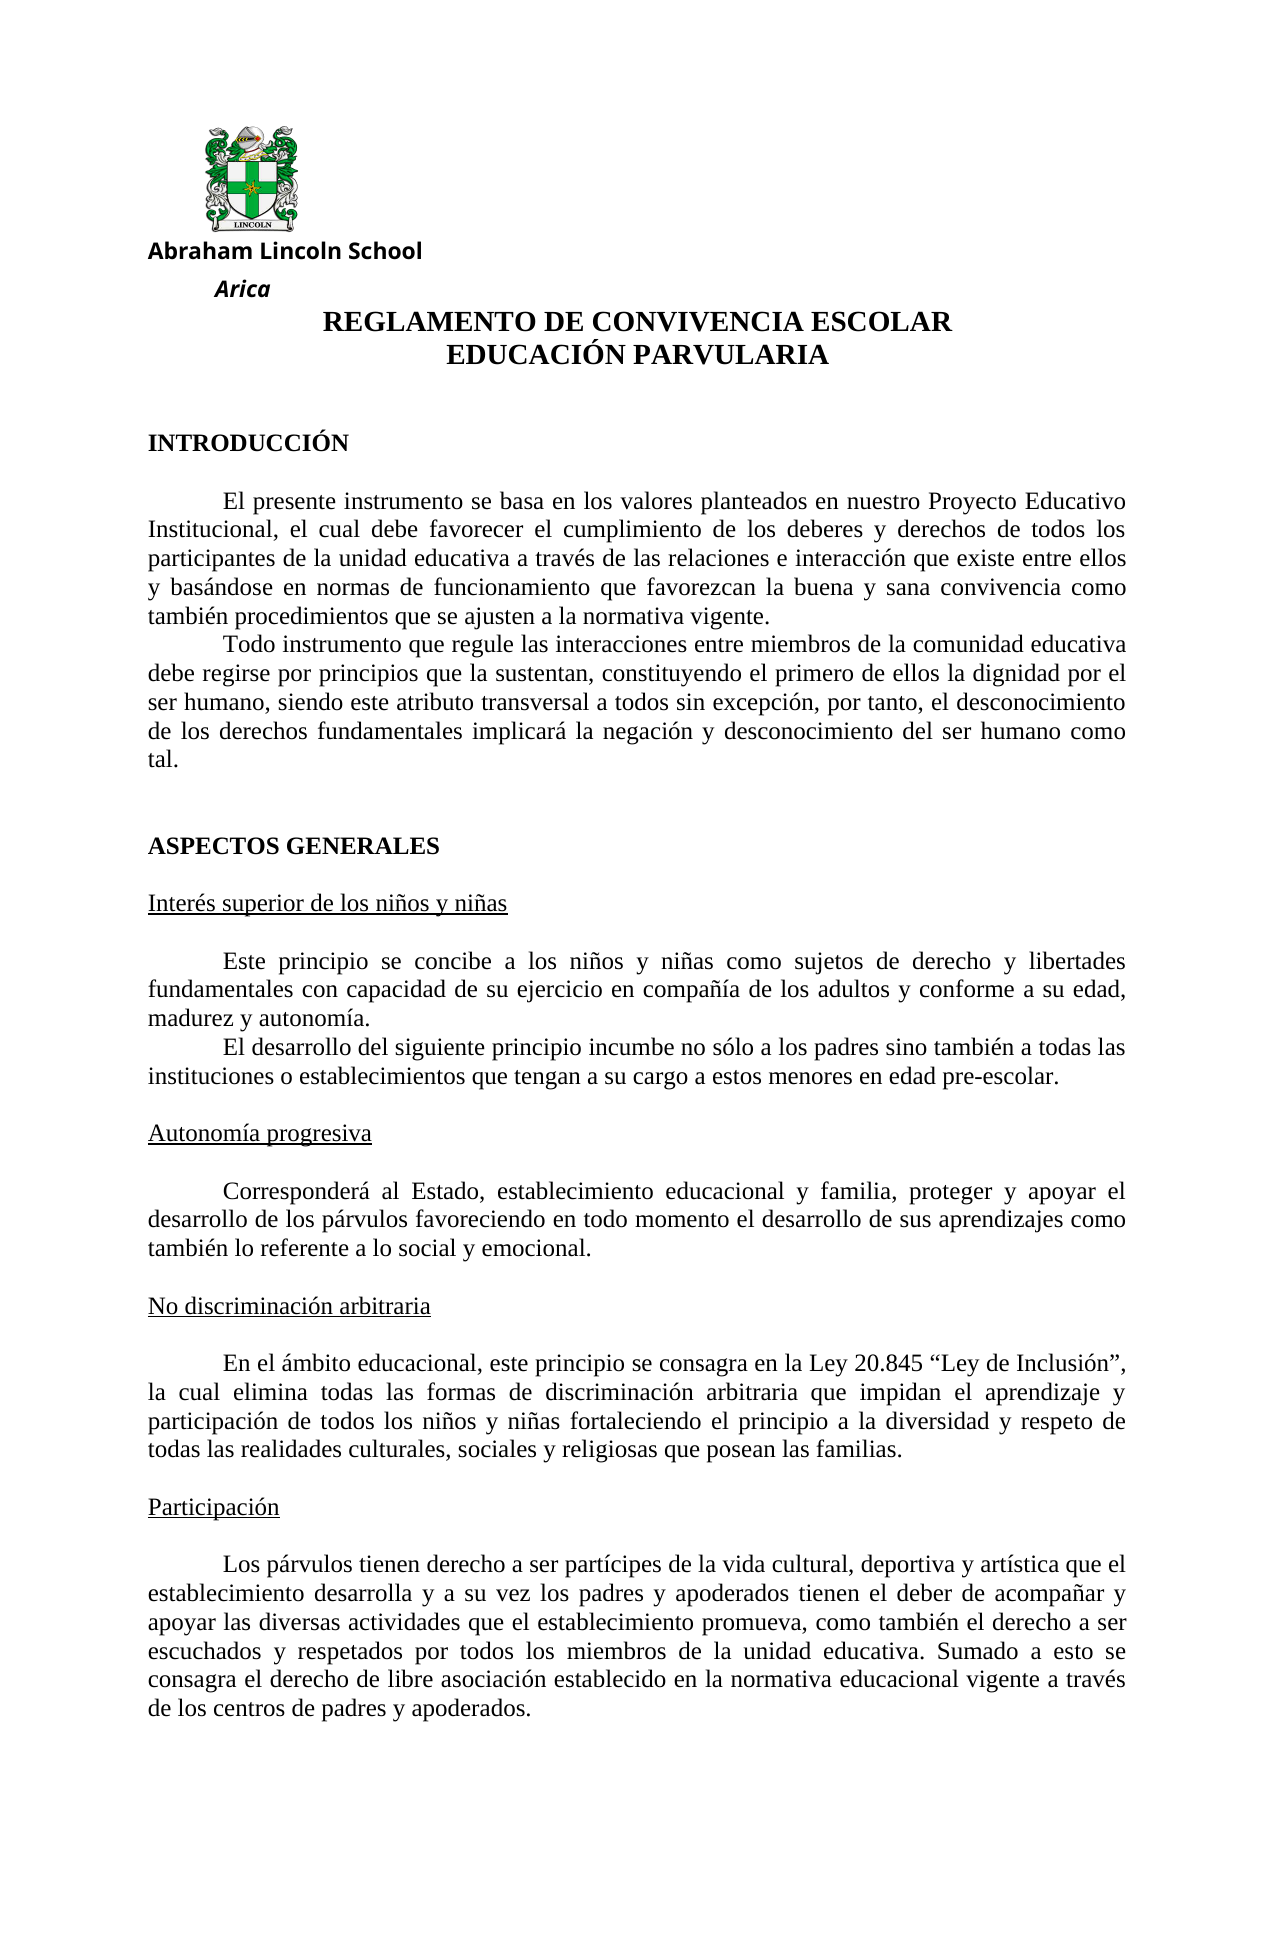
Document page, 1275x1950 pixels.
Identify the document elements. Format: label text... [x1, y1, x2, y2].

text INTRODUCCIÓN [148, 428, 1127, 457]
text Interés superior de los niños y niñas [148, 888, 1127, 917]
subtitle Abraham Lincoln School [148, 235, 1085, 266]
text El desarrollo del siguiente principio incumbe no sólo a los padres sino también a todas las instituciones o establecimientos que tengan a su cargo a estos menores en edad pre-escolar. [148, 1032, 1127, 1089]
text No discriminación arbitraria [148, 1291, 1127, 1319]
text ASPECTOS GENERALES [148, 831, 1127, 859]
text EDUCACIÓN PARVULARIA [148, 337, 1127, 371]
text Arica [148, 272, 1085, 304]
text REGLAMENTO DE CONVIVENCIA ESCOLAR [148, 304, 1127, 337]
text En el ámbito educacional, este principio se consagra en la Ley 20.845 “Ley de Inclusión”, la cual elimina todas las formas de discriminación arbitraria que impidan el aprendizaje y participación de todos los niños y niñas fortaleciendo el principio a la diversidad y respeto de todas las realidades culturales, sociales y religiosas que posean las familias. [148, 1348, 1127, 1463]
text Corresponderá al Estado, establecimiento educacional y familia, proteger y apoyar el desarrollo de los párvulos favoreciendo en todo momento el desarrollo de sus aprendizajes como también lo referente a lo social y emocional. [148, 1176, 1127, 1262]
text El presente instrumento se basa en los valores planteados en nuestro Proyecto Educativo Institucional, el cual debe favorecer el cumplimiento de los deberes y derechos de todos los participantes de la unidad educativa a través de las relaciones e interacción que existe entre ellos y basándose en normas de funcionamiento que favorezcan la buena y sana convivencia como también procedimientos que se ajusten a la normativa vigente. [148, 486, 1127, 629]
text Participación [148, 1492, 1127, 1521]
text Todo instrumento que regule las interacciones entre miembros de la comunidad educativa debe regirse por principios que la sustentan, constituyendo el primero de ellos la dignidad por el ser humano, siendo este atributo transversal a todos sin excepción, por tanto, el desconocimiento de los derechos fundamentales implicará la negación y desconocimiento del ser humano como tal. [148, 629, 1127, 773]
text Este principio se concibe a los niños y niñas como sujetos de derecho y libertades fundamentales con capacidad de su ejercicio en compañía de los adultos y conforme a su edad, madurez y autonomía. [148, 946, 1127, 1032]
text Autonomía progresiva [148, 1118, 1127, 1147]
text Los párvulos tienen derecho a ser partícipes de la vida cultural, deportiva y artística que el establecimiento desarrolla y a su vez los padres y apoderados tienen el deber de acompañar y apoyar las diversas actividades que el establecimiento promueva, como también el derecho a ser escuchados y respetados por todos los miembros de la unidad educativa. Sumado a esto se consagra el derecho de libre asociación establecido en la normativa educacional vigente a través de los centros de padres y apoderados. [148, 1549, 1127, 1722]
